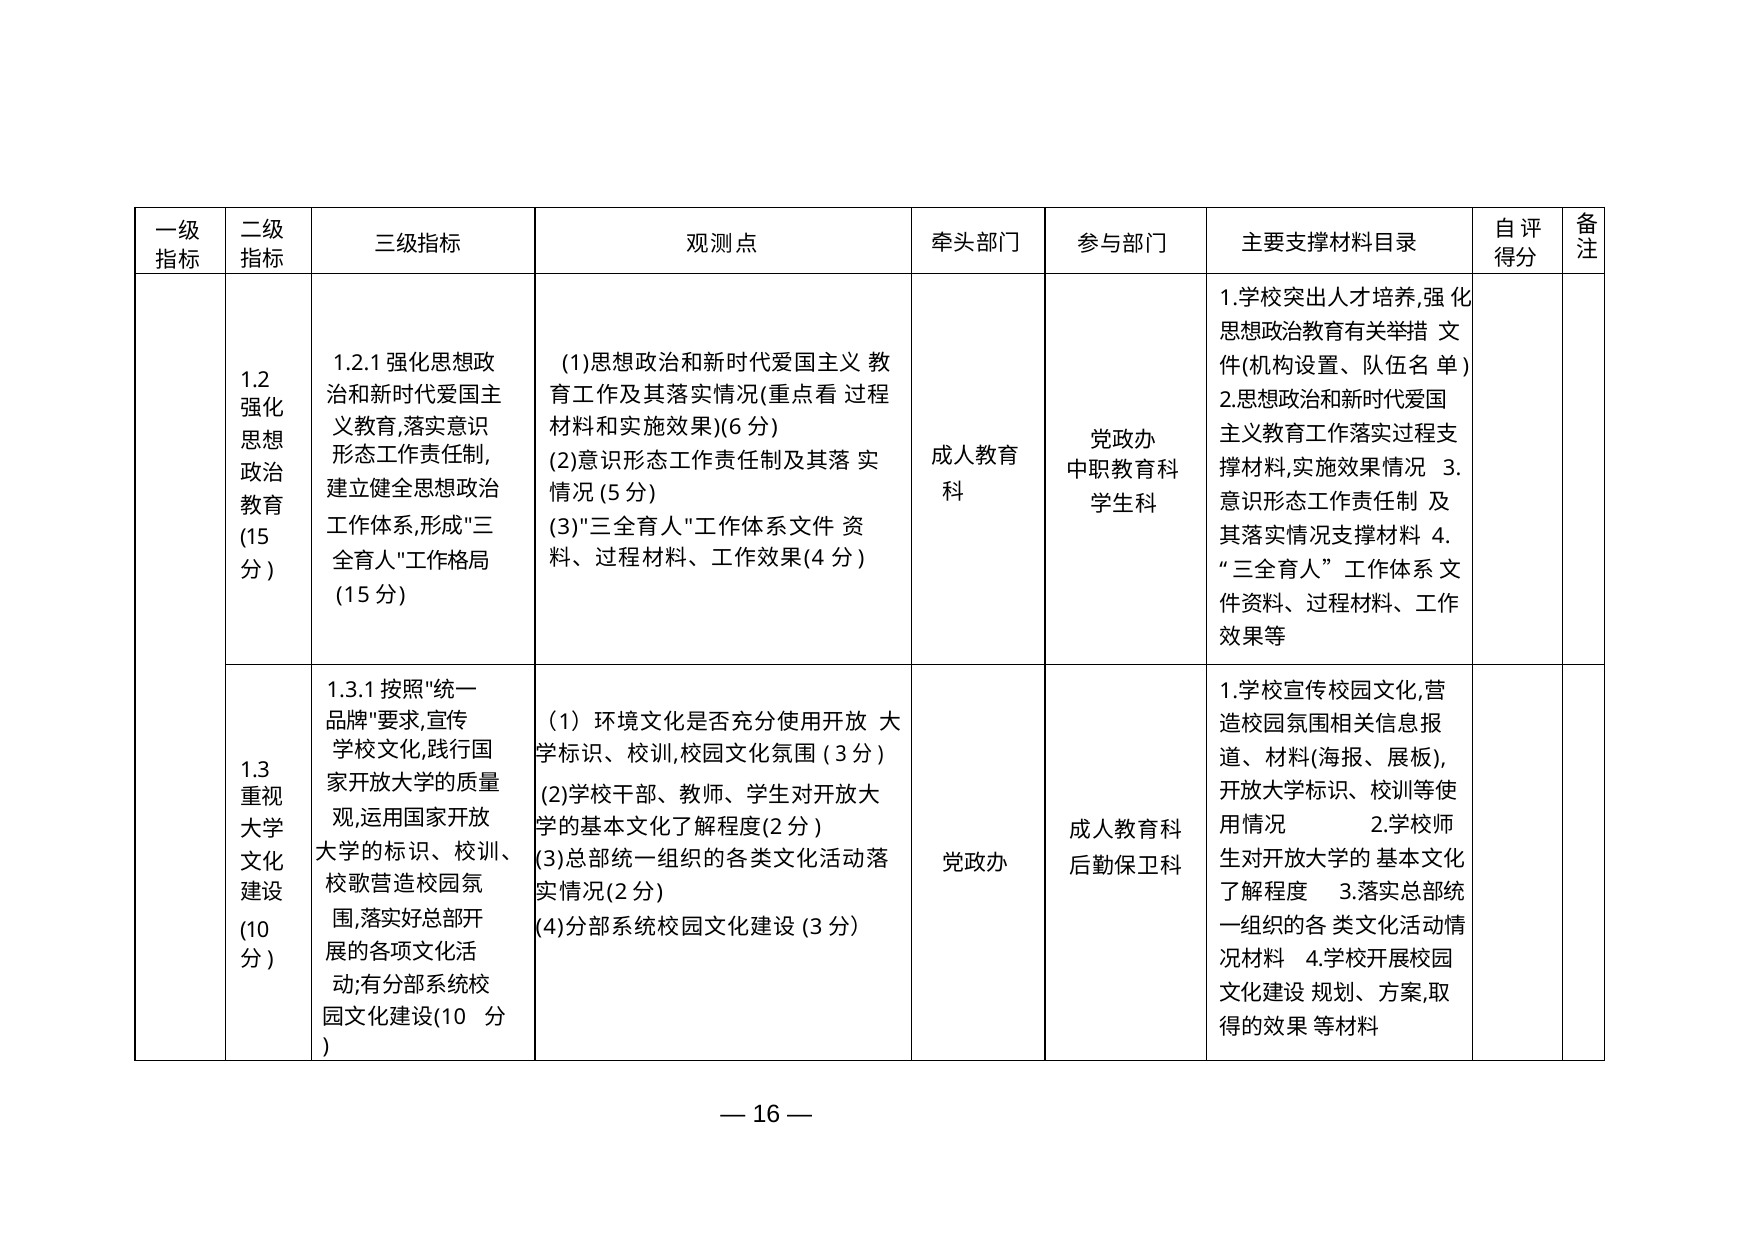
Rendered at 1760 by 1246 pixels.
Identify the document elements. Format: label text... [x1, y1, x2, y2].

table_cell 党政办 [912, 665, 1044, 1060]
table_header 观测点 [536, 208, 911, 273]
table_header 三级指标 [312, 208, 534, 273]
table_cell 1.2.1强化思想政 治和新时代爱国主 义教育,落实意识 形态工作责任制, 建立健全思想政治 工作体系,形成"三 全育人"工作格局 (15分) [312, 274, 534, 664]
table_header 二级 指标 [226, 208, 311, 273]
table_cell (1)思想政治和新时代爱国主义 教育工作及其落实情况(重点看 过程材料和实施效果)(6分) (2)意识形态工作责任制及其落 实情况 (5分) (3)"三全育人"工作体系文件 资料、过程材料、工作效果(4 分 ) [536, 274, 911, 664]
table_cell 1.2 强化 思想 政治 教育 (15 分 ) [226, 274, 311, 664]
table_cell [1563, 665, 1604, 1060]
table_cell 党政办 中职教育科 学生科 [1046, 274, 1206, 664]
table_cell （1）环境文化是否充分使用开放 大学标识、校训,校园文化氛围 ( 3 分 ) (2)学校干部、教师、学生对开放大学的基本文化了解程度(2分 ) (3)总部统一组织的各类文化活动落实情况(2分) (4)分部系统校园文化建设 (3分） [536, 665, 911, 1060]
table_cell 成人教育科 [912, 274, 1044, 664]
table_cell 1.3 重视 大学 文化 建设 (10 分 ) [226, 665, 311, 1060]
table_cell [1473, 274, 1562, 664]
table_header 牵头部门 [912, 208, 1044, 273]
table_header 主要支撑材料目录 [1207, 208, 1472, 273]
table_header 参与部门 [1046, 208, 1206, 273]
table_header 自 评 得分 [1473, 208, 1562, 273]
table_cell [136, 274, 225, 1060]
table_cell 1.3.1按照"统一 品牌"要求,宣传 学校文化,践行国 家开放大学的质量 观,运用国家开放 大学的标识、校训、 校歌营造校园氛 围,落实好总部开 展的各项文化活 动;有分部系统校 园文化建设(10 分 ) [312, 665, 534, 1060]
table_cell [1563, 274, 1604, 664]
table_header 一级 指标 [136, 208, 225, 273]
table_cell 成人教育科 后勤保卫科 [1046, 665, 1206, 1060]
table_cell 1.学校宣传校园文化,营 造校园氛围相关信息报 道、材料(海报、展板), 开放大学标识、校训等使 用情况 2.学校师生对开放大学的 基本文化了解程度 3.落实总部统一组织的各 类文化活动情况材料 4.学校开展校园文化建设 规划、方案,取得的效果 等材料 [1207, 665, 1472, 1060]
table_cell 1.学校突出人才培养,强 化思想政治教育有关举措 文件(机构设置、队伍名 单 ) 2.思想政治和新时代爱国 主义教育工作落实过程支 撑材料,实施效果情况 3.意识形态工作责任制 及其落实情况支撑材料 4. “三全育人”工作体系 文件资料、过程材料、工作效果等 [1207, 274, 1472, 664]
table_cell [1473, 665, 1562, 1060]
table_header 备注 [1563, 208, 1604, 273]
